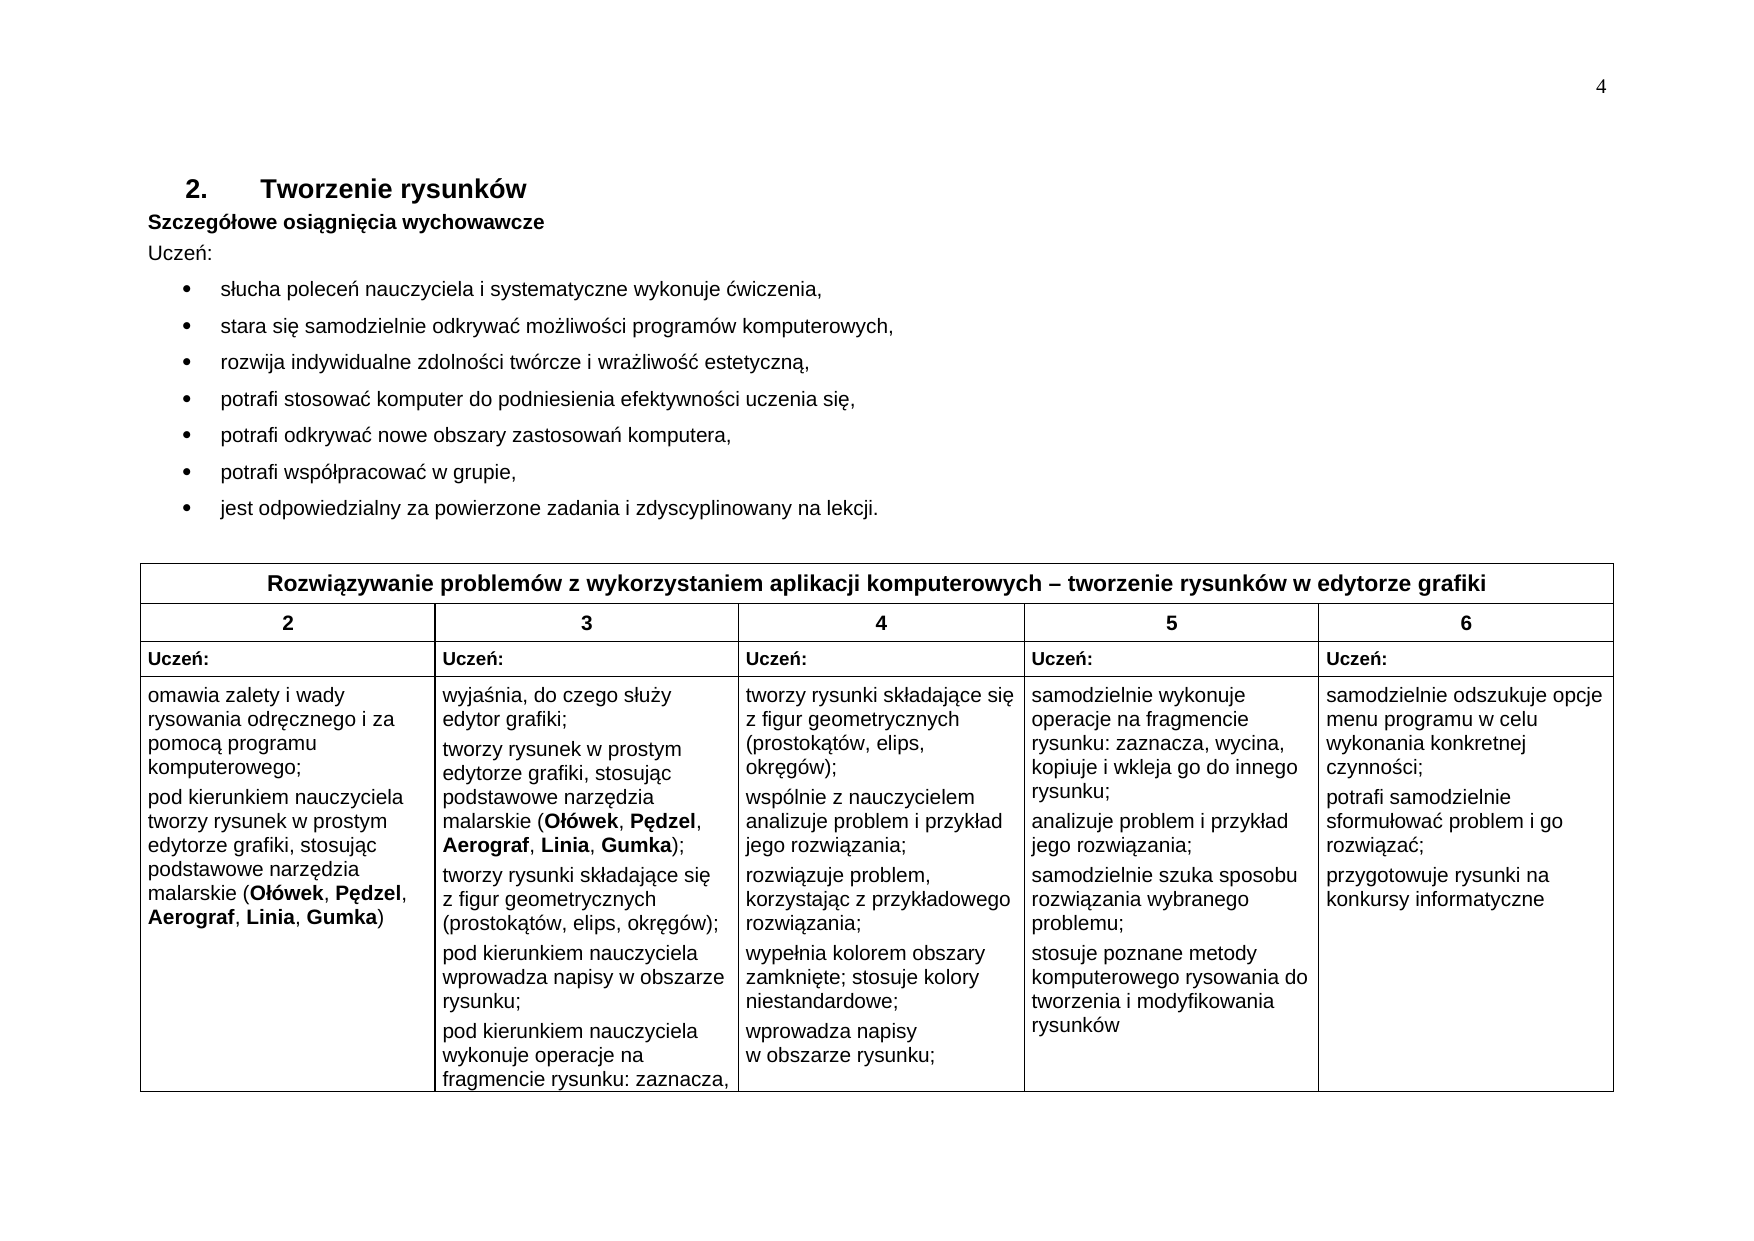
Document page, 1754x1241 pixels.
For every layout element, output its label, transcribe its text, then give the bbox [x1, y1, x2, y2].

table_cell Uczeń: [1319, 642, 1613, 676]
list rozwija indywidualne zdolności twórcze i wrażliwość estetyczną, [183, 350, 1606, 374]
list potrafi współpracować w grupie, [183, 460, 1606, 484]
table_cell Uczeń: [739, 642, 1024, 676]
list słucha poleceń nauczyciela i systematyczne wykonuje ćwiczenia, [183, 277, 1606, 301]
table_cell Uczeń: [436, 642, 738, 676]
table_cell 3 [436, 604, 738, 641]
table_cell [436, 677, 738, 1091]
table_cell 6 [1319, 604, 1613, 641]
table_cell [1319, 677, 1613, 1091]
subtitle Tworzenie rysunków [185, 173, 1606, 204]
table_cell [1025, 677, 1318, 1091]
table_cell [141, 677, 434, 1091]
text Szczegółowe osiągnięcia wychowawcze [148, 210, 1606, 234]
list potrafi odkrywać nowe obszary zastosowań komputera, [183, 423, 1606, 447]
list jest odpowiedzialny za powierzone zadania i zdyscyplinowany na lekcji. [183, 496, 1606, 520]
table_cell 2 [141, 604, 434, 641]
text Uczeń: [148, 240, 1606, 264]
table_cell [739, 677, 1024, 1091]
table_cell Uczeń: [141, 642, 434, 676]
table_cell 5 [1025, 604, 1318, 641]
table_cell 4 [739, 604, 1024, 641]
list stara się samodzielnie odkrywać możliwości programów komputerowych, [183, 313, 1606, 337]
table_cell Uczeń: [1025, 642, 1318, 676]
table_header Rozwiązywanie problemów z wykorzystaniem aplikacji komputerowych – tworzenie rysunków w edytorze grafiki [141, 564, 1613, 603]
list potrafi stosować komputer do podniesienia efektywności uczenia się, [183, 387, 1606, 411]
